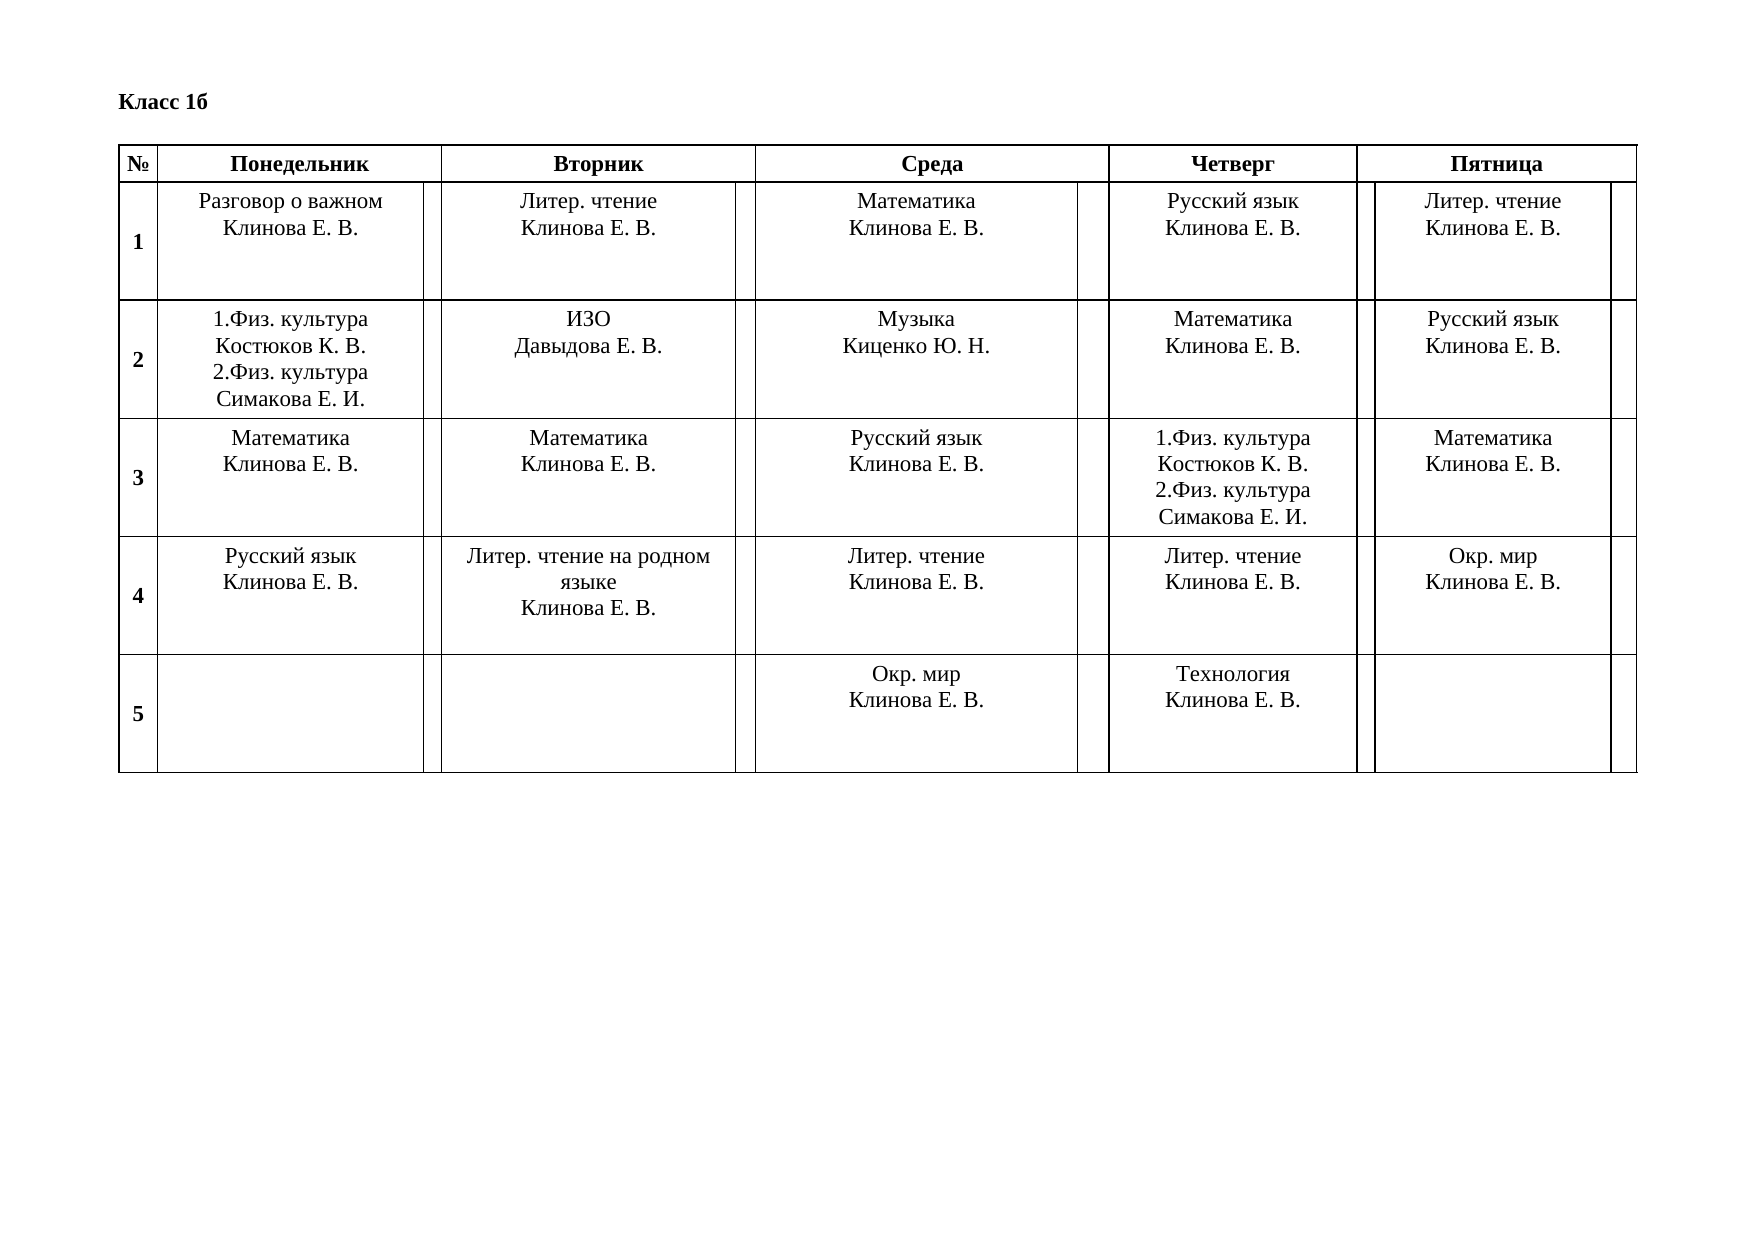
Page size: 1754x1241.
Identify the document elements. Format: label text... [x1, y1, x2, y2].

table_cell Литер. чтение Клинова Е. В. [442, 183, 735, 299]
table_cell Русский язык Клинова Е. В. [158, 537, 423, 654]
table_cell [736, 537, 755, 654]
table_cell Литер. чтение Клинова Е. В. [756, 537, 1077, 654]
table_header Пятница [1358, 146, 1636, 181]
table_cell 1.Физ. культура Костюков К. В. 2.Физ. культура Симакова Е. И. [1110, 419, 1356, 536]
table_cell [736, 655, 755, 772]
table_cell 1 [120, 183, 157, 299]
table_cell [1078, 537, 1108, 654]
table_cell [1612, 655, 1636, 772]
table_cell Музыка Киценко Ю. Н. [756, 301, 1077, 417]
table_cell [442, 655, 735, 772]
table_cell [424, 183, 441, 299]
table_cell [736, 183, 755, 299]
table_cell Русский язык Клинова Е. В. [1376, 301, 1610, 417]
table_cell Русский язык Клинова Е. В. [1110, 183, 1356, 299]
table_cell 2 [120, 301, 157, 417]
table_cell [1612, 301, 1636, 417]
table_cell [736, 419, 755, 536]
table_cell [1358, 183, 1374, 299]
table_cell [1078, 419, 1108, 536]
table_cell [1358, 301, 1374, 417]
table_header Вторник [442, 146, 755, 181]
table_cell 5 [120, 655, 157, 772]
table_cell [1612, 419, 1636, 536]
table_header Четверг [1110, 146, 1356, 181]
table_cell [1358, 655, 1374, 772]
table_cell [1358, 537, 1374, 654]
table_cell [1078, 183, 1108, 299]
table_header № [120, 146, 157, 181]
table_cell Математика Клинова Е. В. [1376, 419, 1610, 536]
table_cell Математика Клинова Е. В. [158, 419, 423, 536]
table_cell [158, 655, 423, 772]
table_cell Разговор о важном Клинова Е. В. [158, 183, 423, 299]
table_cell Литер. чтение Клинова Е. В. [1110, 537, 1356, 654]
table_cell 1.Физ. культура Костюков К. В. 2.Физ. культура Симакова Е. И. [158, 301, 423, 417]
table_header Понедельник [158, 146, 441, 181]
subtitle Класс 1б [118, 88, 1636, 115]
table_cell ИЗО Давыдова Е. В. [442, 301, 735, 417]
table_cell [1376, 655, 1610, 772]
table_cell Технология Клинова Е. В. [1110, 655, 1356, 772]
table_cell [1612, 537, 1636, 654]
table_cell [1358, 419, 1374, 536]
table_cell [424, 655, 441, 772]
table_cell Литер. чтение на родном языке Клинова Е. В. [442, 537, 735, 654]
table_cell 4 [120, 537, 157, 654]
table_cell Окр. мир Клинова Е. В. [1376, 537, 1610, 654]
table_cell [1612, 183, 1636, 299]
table_cell Математика Клинова Е. В. [1110, 301, 1356, 417]
table_cell [424, 537, 441, 654]
table_cell [736, 301, 755, 417]
table_cell Русский язык Клинова Е. В. [756, 419, 1077, 536]
table_cell Математика Клинова Е. В. [442, 419, 735, 536]
table_cell Литер. чтение Клинова Е. В. [1376, 183, 1610, 299]
table_cell 3 [120, 419, 157, 536]
table_cell Окр. мир Клинова Е. В. [756, 655, 1077, 772]
table_cell [1078, 301, 1108, 417]
table_cell Математика Клинова Е. В. [756, 183, 1077, 299]
table_cell [424, 419, 441, 536]
table_header Среда [756, 146, 1108, 181]
table_cell [424, 301, 441, 417]
table_cell [1078, 655, 1108, 772]
